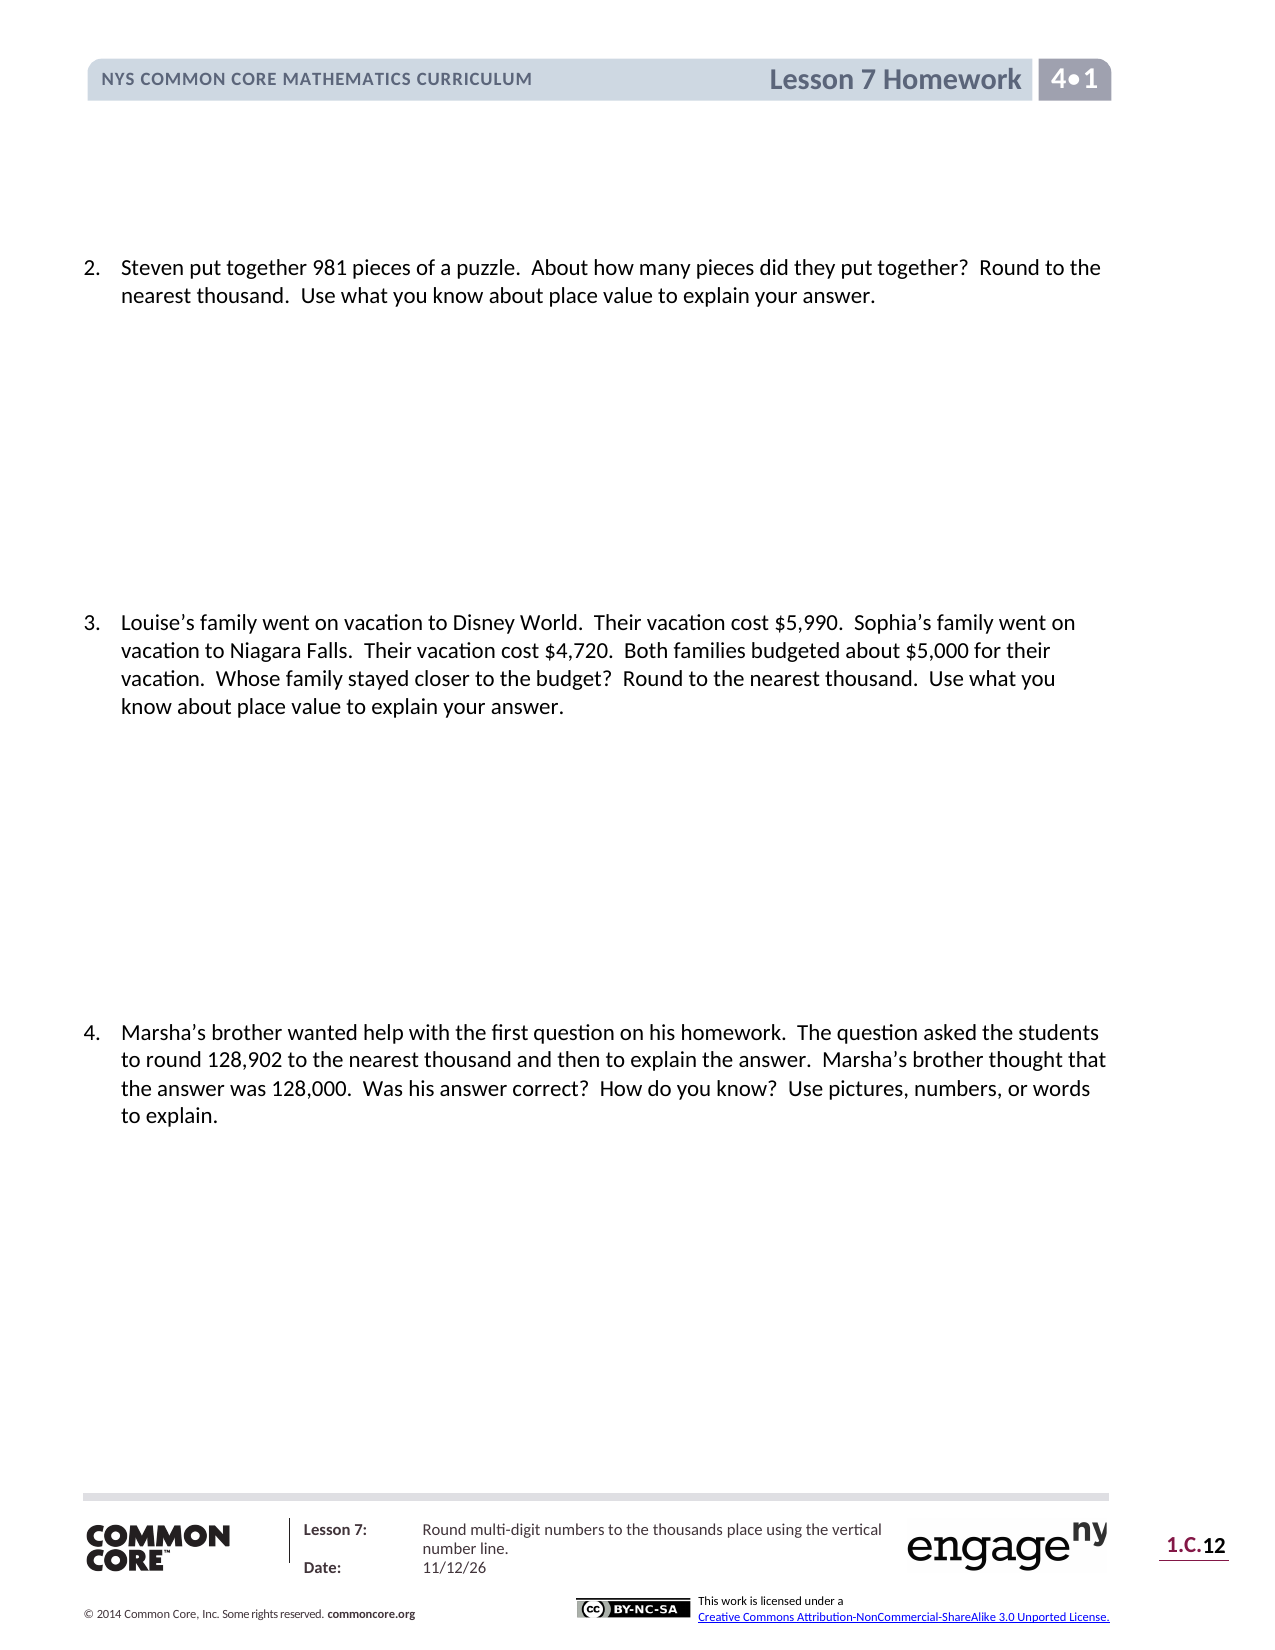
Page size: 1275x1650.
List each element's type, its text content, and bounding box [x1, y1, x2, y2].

list Steven put together 981 pieces of a puzzle. About how many pieces did they put together? Round to the nearest thousand. Use what you know about place value to explain your answer. [83, 253, 1108, 309]
picture [906, 1518, 1107, 1573]
picture [81, 1519, 234, 1577]
picture [574, 1598, 691, 1618]
list Marsha’s brother wanted help with the first question on his homework. The question asked the students to round 128,902 to the nearest thousand and then to explain the answer. Marsha’s brother thought that the answer was 128,000. Was his answer correct? How do you know? Use pictures, numbers, or words to explain. [83, 1018, 1108, 1130]
list Louise’s family went on vacation to Disney World. Their vacation cost $5,990. Sophia’s family went on vacation to Niagara Falls. Their vacation cost $4,720. Both families budgeted about $5,000 for their vacation. Whose family stayed closer to the budget? Round to the nearest thousand. Use what you know about place value to explain your answer. [83, 608, 1108, 720]
